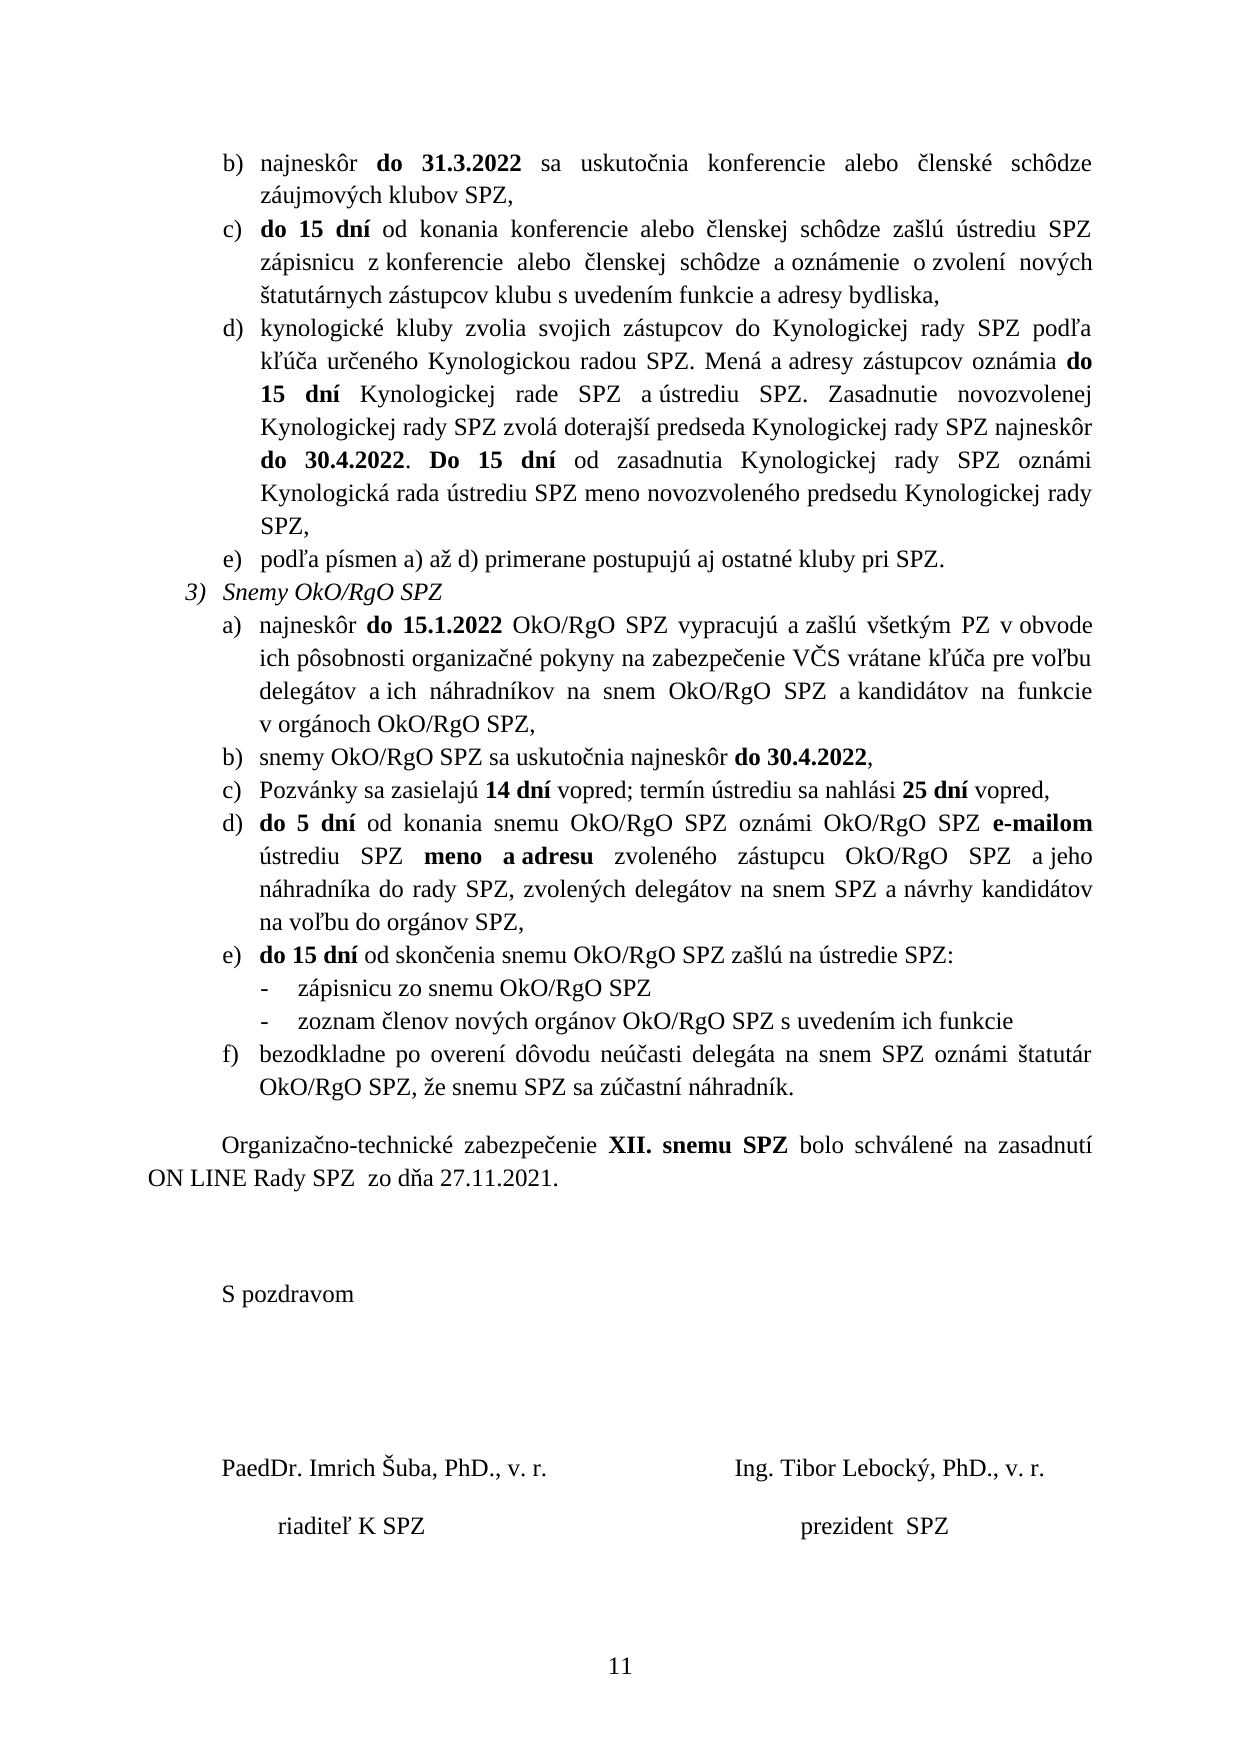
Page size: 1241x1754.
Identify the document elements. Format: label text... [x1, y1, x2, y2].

list snemy OkO/RgO SPZ sa uskutočnia najneskôr do 30.4.2022, [222, 742, 1093, 771]
list do 15 dní od konania konferencie alebo členskej schôdze zašlú ústrediu SPZ zápisnicu z konferencie alebo členskej schôdze a oznámenie o zvolení nových štatutárnych zástupcov klubu s uvedením funkcie a adresy bydliska, [223, 214, 1093, 308]
list Pozvánky sa zasielajú 14 dní vopred; termín ústrediu sa nahlási 25 dní vopred, [222, 775, 1093, 804]
text riaditeľ K SPZ prezident SPZ [221, 1511, 1093, 1540]
list do 15 dní od skončenia snemu OkO/RgO SPZ zašlú na ústredie SPZ: [222, 940, 1093, 969]
list bezodkladne po overení dôvodu neúčasti delegáta na snem SPZ oznámi štatutár OkO/RgO SPZ, že snemu SPZ sa zúčastní náhradník. [222, 1039, 1093, 1101]
list do 5 dní od konania snemu OkO/RgO SPZ oznámi OkO/RgO SPZ e-mailom ústrediu SPZ meno a adresu zvoleného zástupcu OkO/RgO SPZ a jeho náhradníka do rady SPZ, zvolených delegátov na snem SPZ a návrhy kandidátov na voľbu do orgánov SPZ, [222, 808, 1093, 936]
list najneskôr do 15.1.2022 OkO/RgO SPZ vypracujú a zašlú všetkým PZ v obvode ich pôsobnosti organizačné pokyny na zabezpečenie VČS vrátane kľúča pre voľbu delegátov a ich náhradníkov na snem OkO/RgO SPZ a kandidátov na funkcie v orgánoch OkO/RgO SPZ, [222, 610, 1093, 738]
text PaedDr. Imrich Šuba, PhD., v. r. Ing. Tibor Lebocký, PhD., v. r. [221, 1453, 1093, 1482]
text Organizačno-technické zabezpečenie XII. snemu SPZ bolo schválené na zasadnutí ON LINE Rady SPZ zo dňa 27.11.2021. [148, 1130, 1093, 1192]
list najneskôr do 31.3.2022 sa uskutočnia konferencie alebo členské schôdze záujmových klubov SPZ, [223, 148, 1093, 209]
list zápisnicu zo snemu OkO/RgO SPZ [260, 973, 1093, 1002]
list podľa písmen a) až d) primerane postupujú aj ostatné kluby pri SPZ. [223, 544, 1093, 573]
list zoznam členov nových orgánov OkO/RgO SPZ s uvedením ich funkcie [260, 1006, 1093, 1035]
text S pozdravom [221, 1279, 1093, 1308]
list kynologické kluby zvolia svojich zástupcov do Kynologickej rady SPZ podľa kľúča určeného Kynologickou radou SPZ. Mená a adresy zástupcov oznámia do 15 dní Kynologickej rade SPZ a ústrediu SPZ. Zasadnutie novozvolenej Kynologickej rady SPZ zvolá doterajší predseda Kynologickej rady SPZ najneskôr do 30.4.2022. Do 15 dní od zasadnutia Kynologickej rady SPZ oznámi Kynologická rada ústrediu SPZ meno novozvoleného predsedu Kynologickej rady SPZ, [223, 313, 1093, 539]
list Snemy OkO/RgO SPZ [185, 577, 1093, 606]
